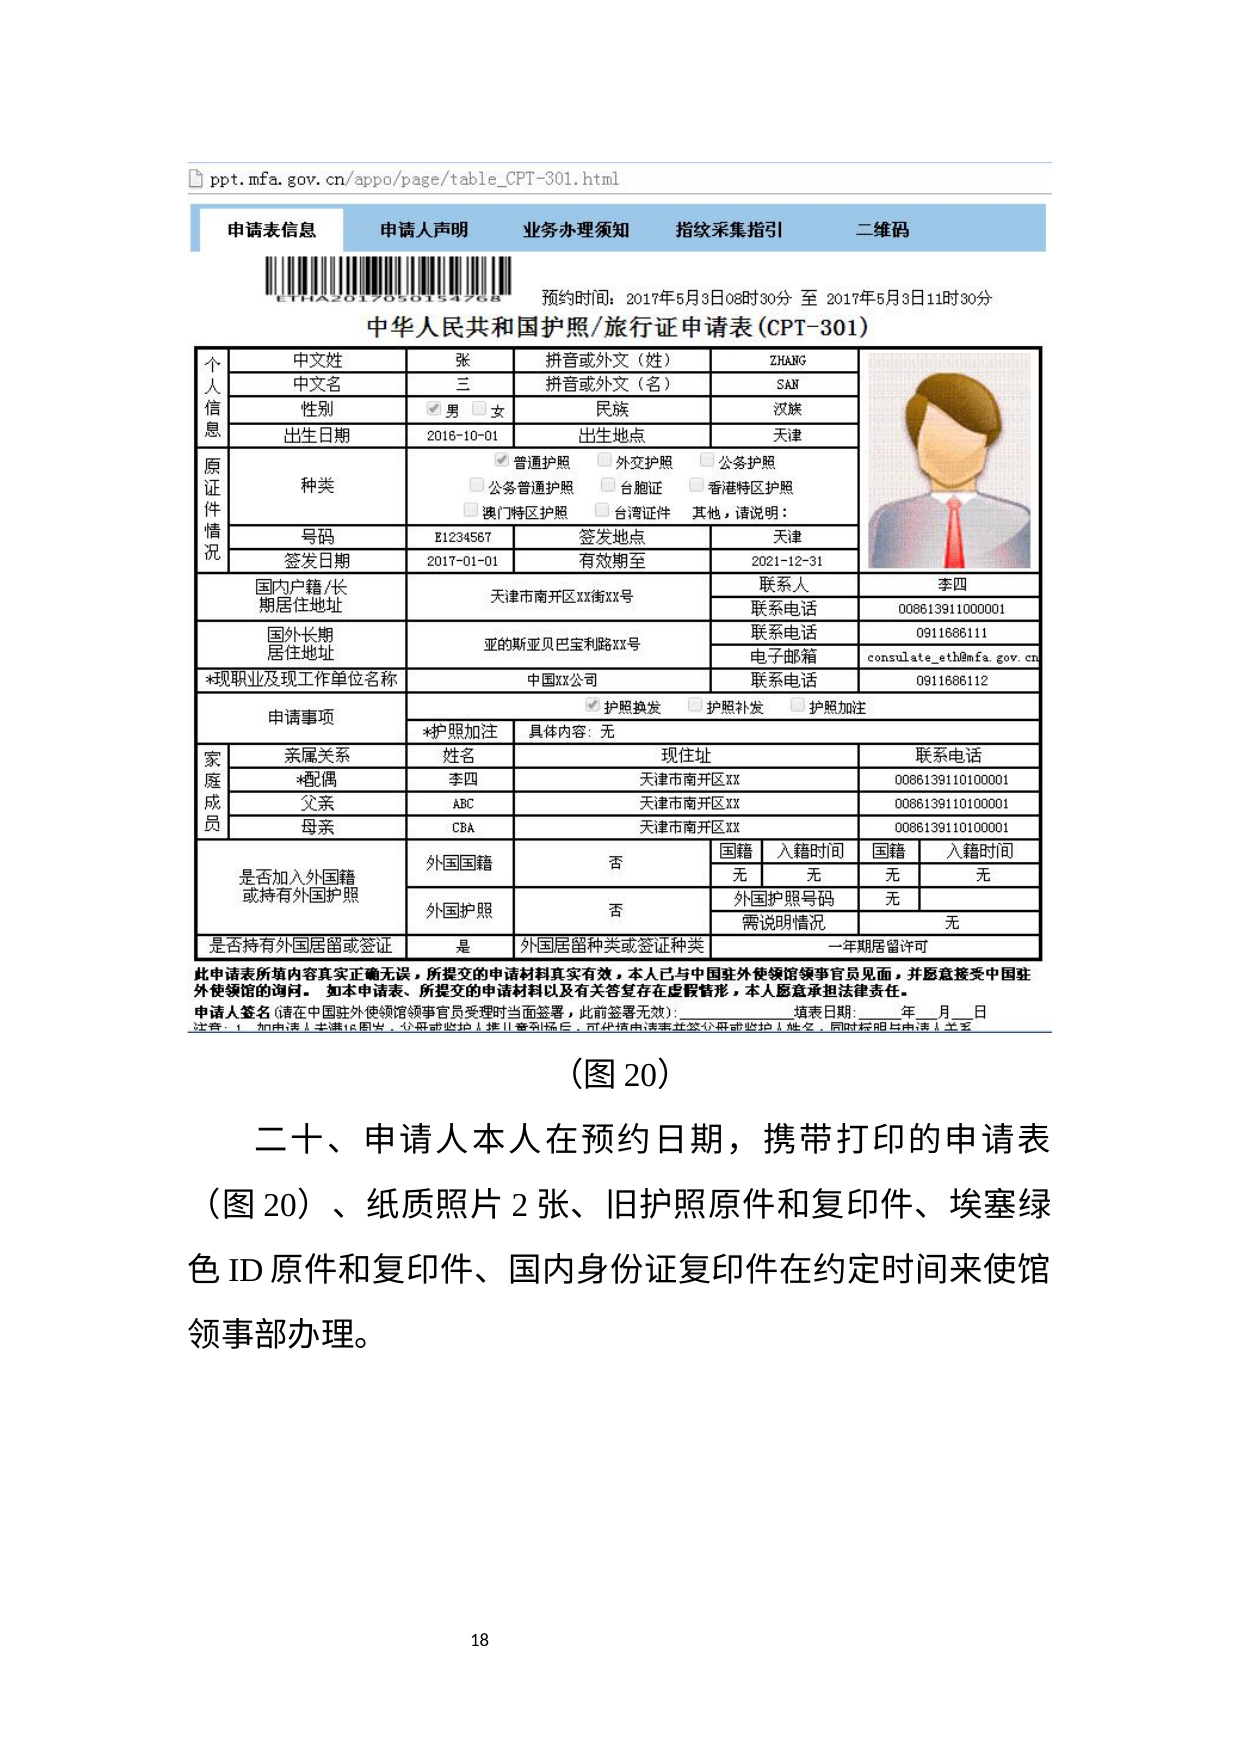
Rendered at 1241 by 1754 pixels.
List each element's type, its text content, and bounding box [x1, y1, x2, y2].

list （图20） [187, 1039, 1053, 1104]
picture [187, 162, 1052, 1033]
list 二十、申请人本人在预约日期，携带打印的申请表（图20）、纸质照片2张、旧护照原件和复印件、埃塞绿色ID原件和复印件、国内身份证复印件在约定时间来使馆领事部办理。 [187, 1104, 1053, 1364]
